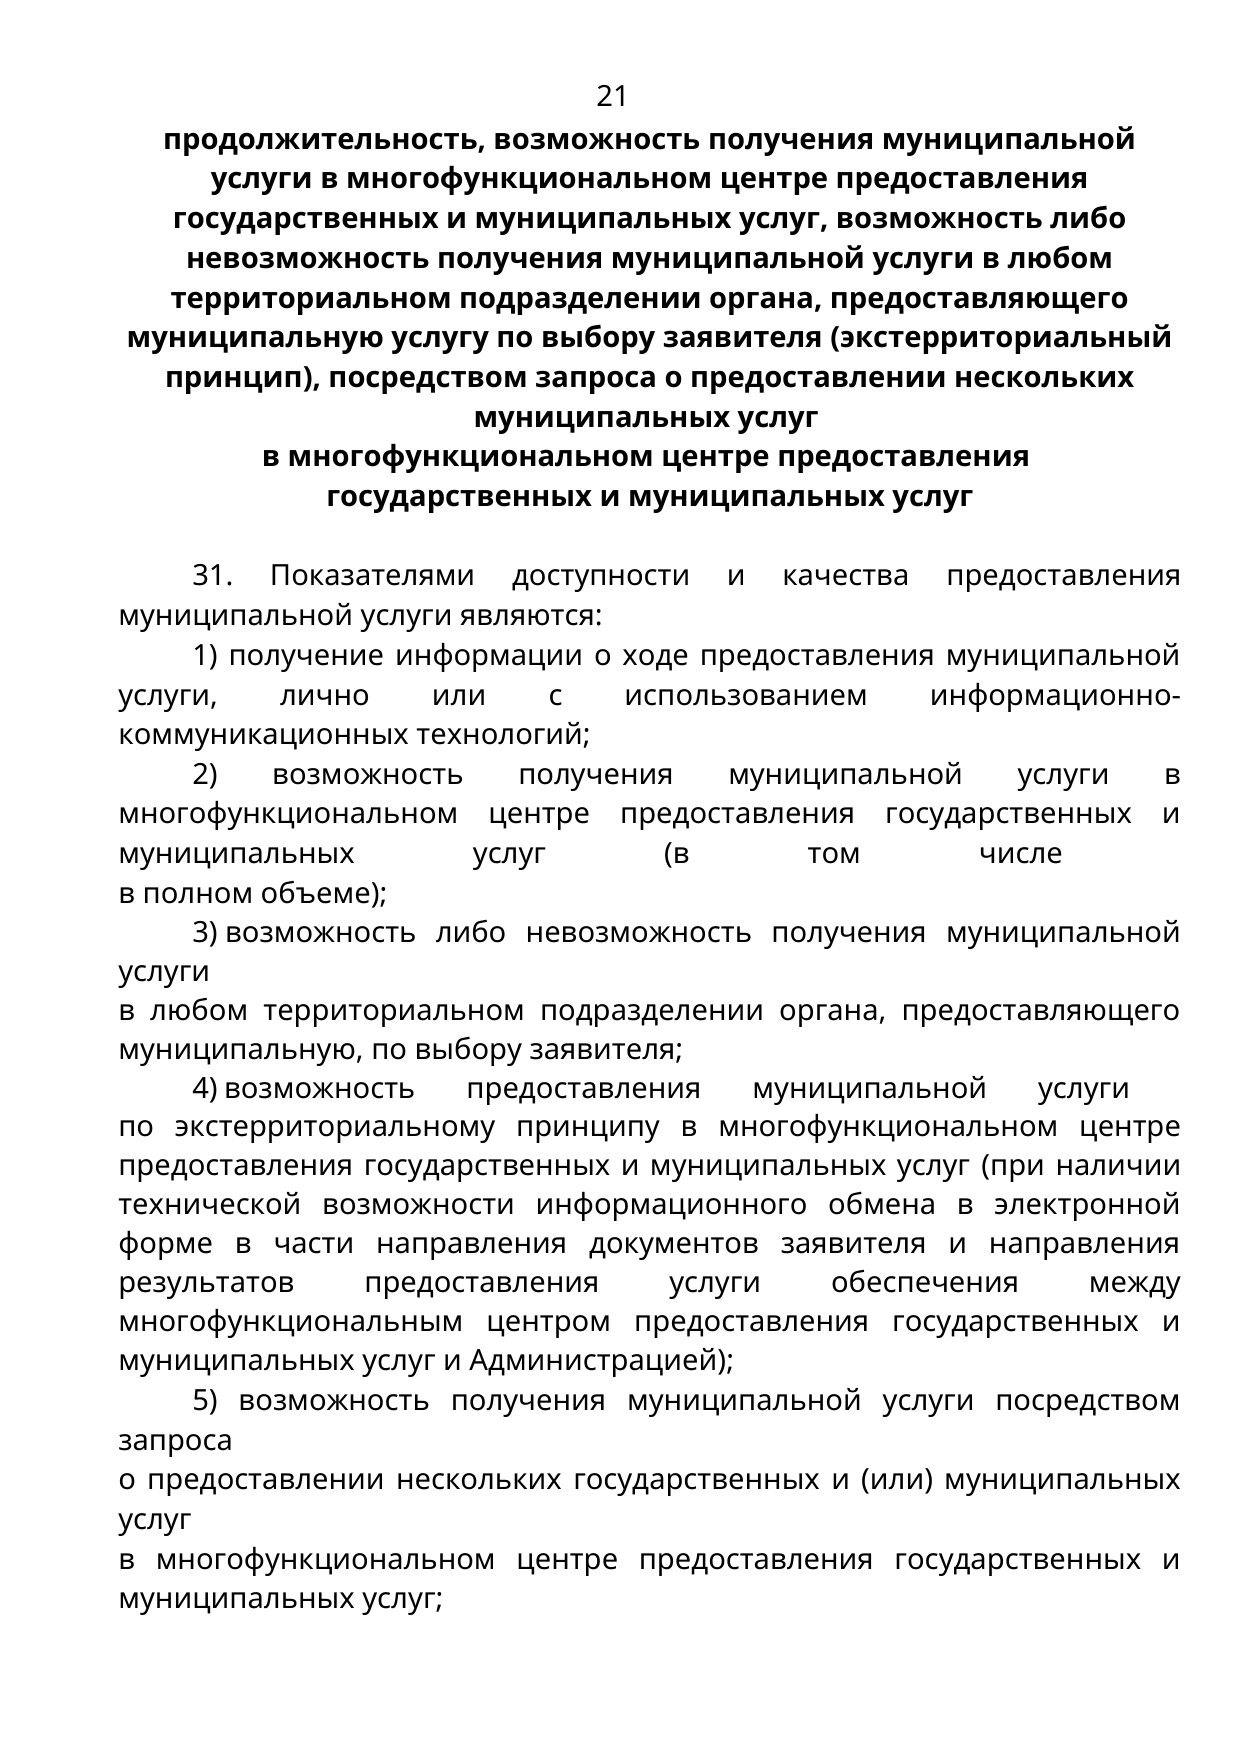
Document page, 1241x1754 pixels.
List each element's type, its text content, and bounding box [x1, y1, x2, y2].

text 2) возможность получения муниципальной услуги в многофункциональном центре предоставления государственных и муниципальных услуг (в том числе в полном объеме); [118, 753, 1181, 912]
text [118, 118, 1181, 515]
text 1) получение информации о ходе предоставления муниципальной услуги, лично или с использованием информационно-коммуникационных технологий; [118, 634, 1181, 753]
text 3) возможность либо невозможность получения муниципальной услуги в любом территориальном подразделении органа, предоставляющего муниципальную, по выбору заявителя; [118, 912, 1181, 1068]
text 4) возможность предоставления муниципальной услуги по экстерриториальному принципу в многофункциональном центре предоставления государственных и муниципальных услуг (при наличии технической возможности информационного обмена в электронной форме в части направления документов заявителя и направления результатов предоставления услуги обеспечения между многофункциональным центром предоставления государственных и муниципальных услуг и Администрацией); [118, 1068, 1181, 1379]
text 31. Показателями доступности и качества предоставления муниципальной услуги являются: [118, 555, 1181, 634]
text 5) возможность получения муниципальной услуги посредством запроса о предоставлении нескольких государственных и (или) муниципальных услуг в многофункциональном центре предоставления государственных и муниципальных услуг; [118, 1379, 1181, 1617]
